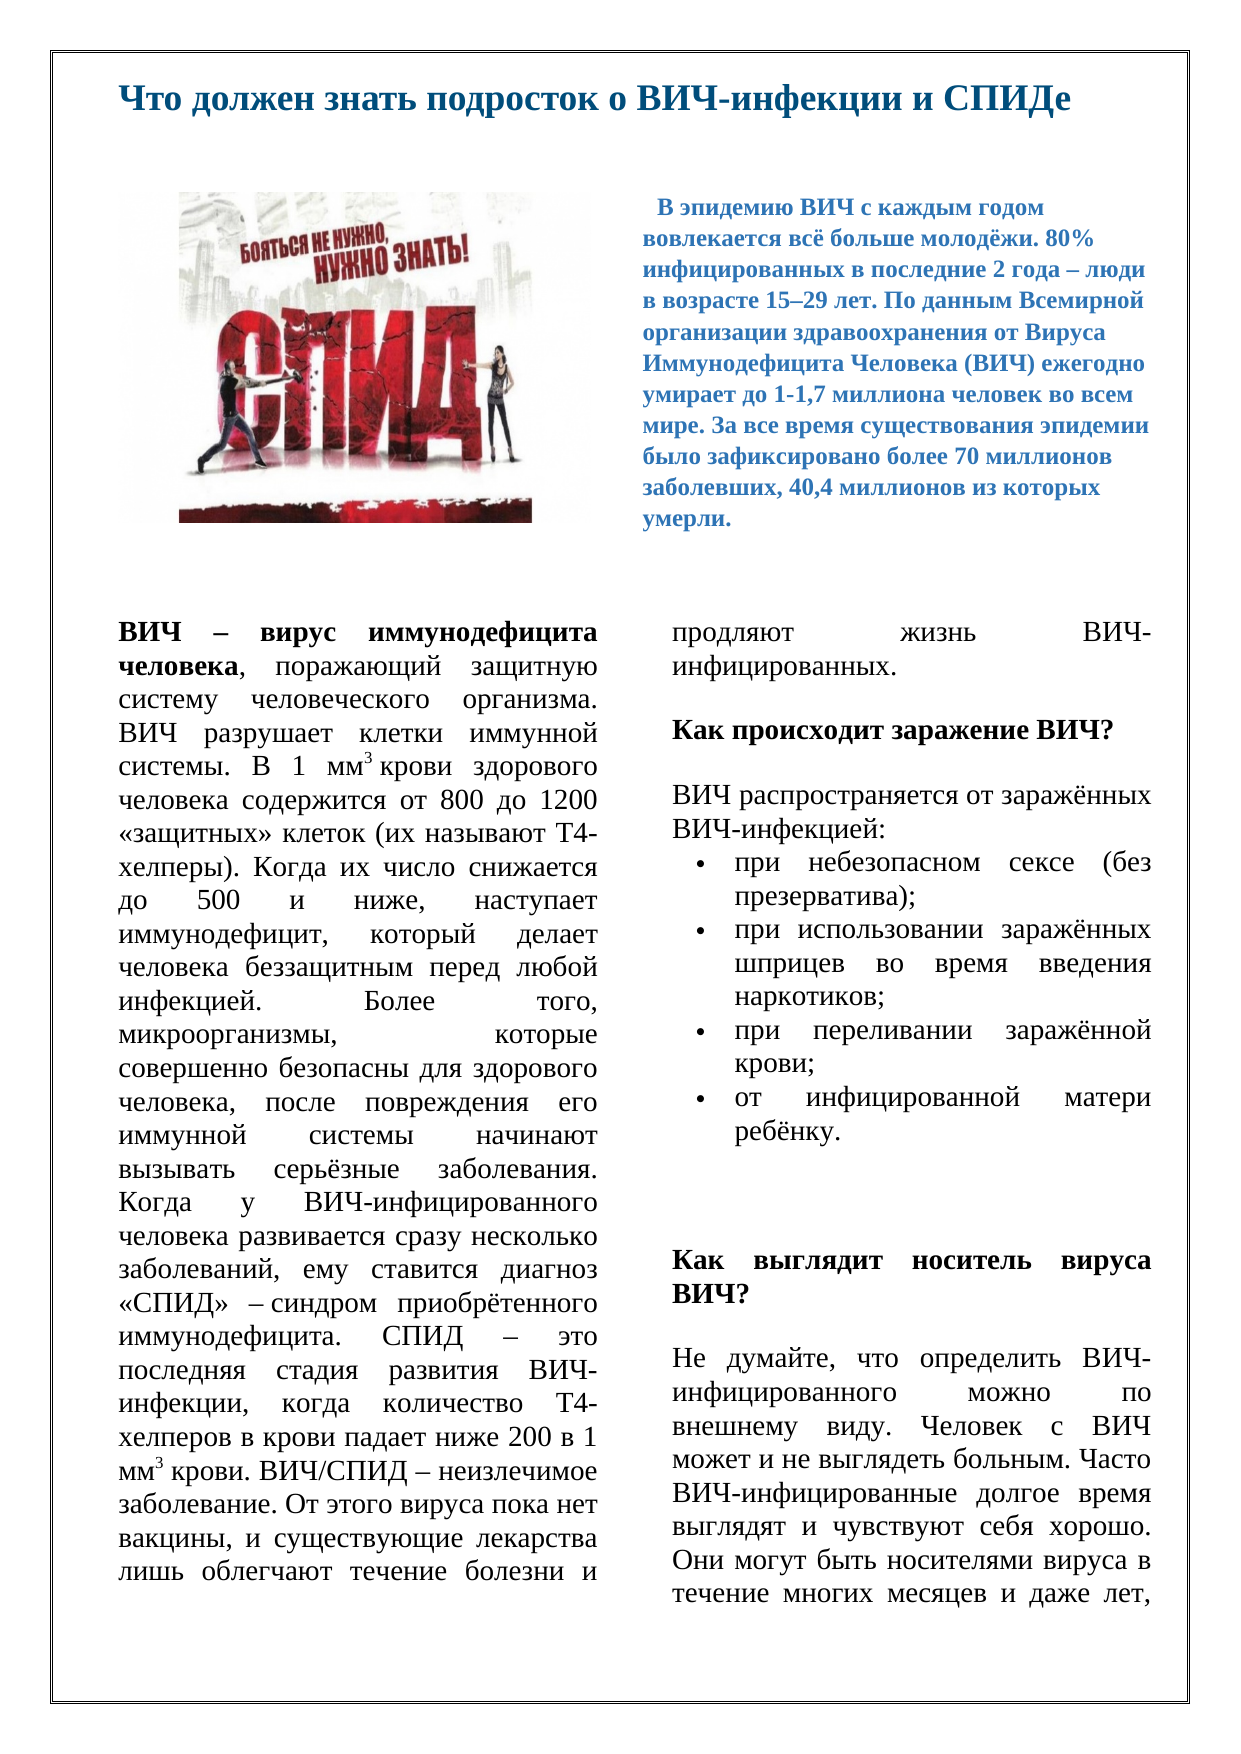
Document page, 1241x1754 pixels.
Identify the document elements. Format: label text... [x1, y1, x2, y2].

picture [118, 192, 592, 523]
list при небезопасном сексе (без презерватива); [697, 844, 1152, 911]
text Как выглядит носитель вируса ВИЧ? [672, 1242, 1152, 1309]
list при использовании заражённых шприцев во время введения наркотиков; [697, 911, 1152, 1012]
list от инфицированной матери ребёнку. [697, 1079, 1152, 1146]
text ВИЧ – вирус иммунодефицита человека, поражающий защитную систему человеческого организма. ВИЧ разрушает клетки иммунной системы. В 1 мм3 крови здорового человека содержится от 800 до 1200 «защитных» клеток (их называют Т4-хелперы). Когда их число снижается до 500 и ниже, наступает иммунодефицит, который делает человека беззащитным перед любой инфекцией. Более того, микроорганизмы, которые совершенно безопасны для здорового человека, после повреждения его иммунной системы начинают вызывать серьёзные заболевания. Когда у ВИЧ-инфицированного человека развивается сразу несколько заболеваний, ему ставится диагноз «СПИД» – синдром приобрётенного иммунодефицита. СПИД – это последняя стадия развития ВИЧ-инфекции, когда количество Т4-хелперов в крови падает ниже 200 в 1 мм3 крови. ВИЧ/СПИД – неизлечимое заболевание. От этого вируса пока нет вакцины, и существующие лекарства лишь облегчают течение болезни и продляют жизнь ВИЧ-инфицированных. [118, 614, 598, 1587]
text Что должен знать подросток о ВИЧ-инфекции и СПИДе [118, 76, 1152, 119]
text В эпидемию ВИЧ с каждым годом вовлекается всё больше молодёжи. 80% инфицированных в последние 2 года – люди в возрасте 15–29 лет. По данным Всемирной организации здравоохранения от Вируса Иммунодефицита Человека (ВИЧ) ежегодно умирает до 1-1,7 миллиона человек во всем мире. За все время существования эпидемии было зафиксировано более 70 миллионов заболевших, 40,4 миллионов из которых умерли. [642, 192, 1152, 532]
list при переливании заражённой крови; [697, 1012, 1152, 1079]
text Как происходит заражение ВИЧ? [672, 712, 1152, 746]
text ВИЧ распространяется от заражённых ВИЧ-инфекцией: [672, 777, 1152, 844]
